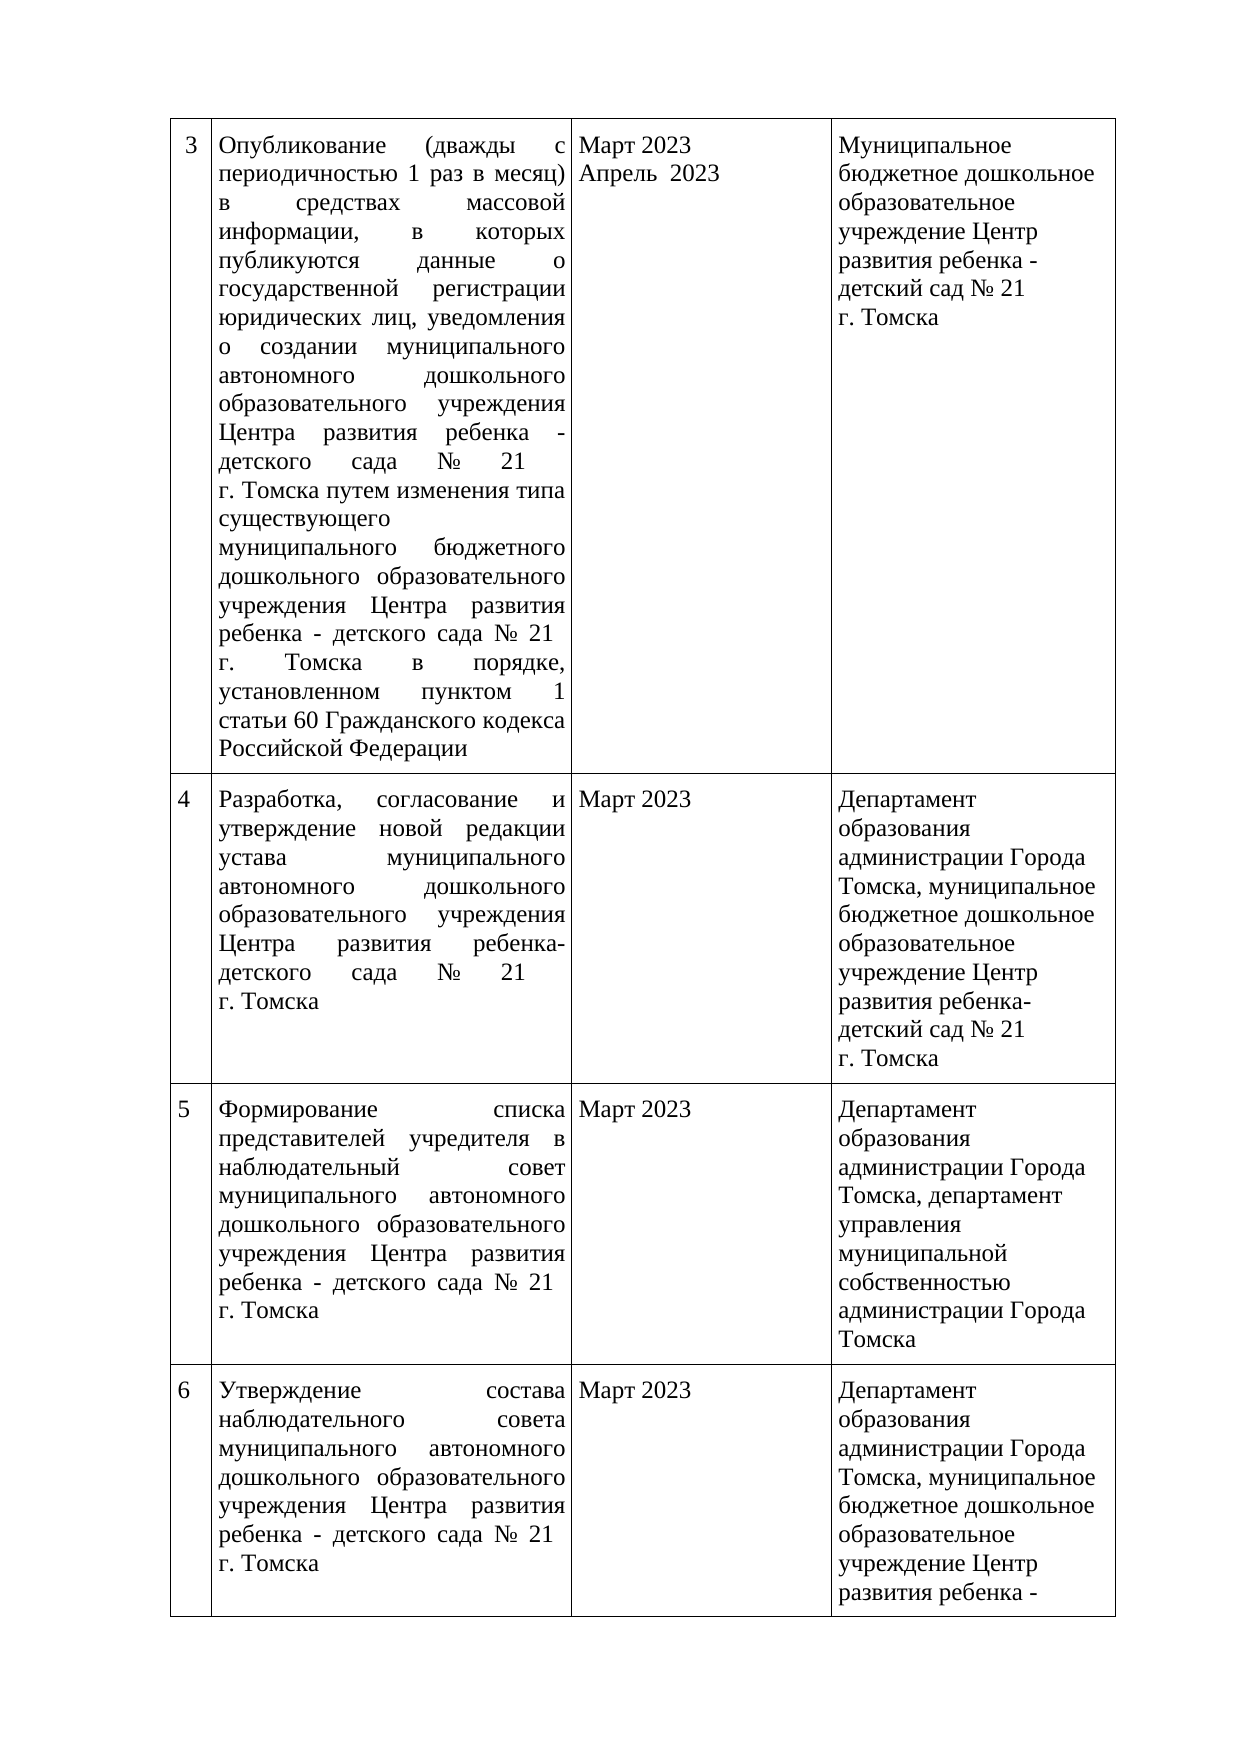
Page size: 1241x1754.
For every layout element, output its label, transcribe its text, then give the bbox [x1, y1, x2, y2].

table_cell 5 [171, 1084, 211, 1364]
table_cell 4 [171, 774, 211, 1083]
table_cell Департамент образования администрации Города Томска, департамент управления муниципальной собственностью администрации Города Томска [832, 1084, 1115, 1364]
table_cell Март 2023 [572, 1365, 831, 1616]
table_cell Муниципальное бюджетное дошкольное образовательное учреждение Центр развития ребенка - детский сад № 21 г. Томска [832, 119, 1115, 773]
table_cell Март 2023 Апрель 2023 [572, 119, 831, 773]
table_cell 3 [171, 119, 211, 773]
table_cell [212, 1365, 571, 1616]
table_cell Март 2023 [572, 774, 831, 1083]
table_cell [832, 1365, 1115, 1616]
table_cell Опубликование (дважды с периодичностью 1 раз в месяц) в средствах массовой информации, в которых публикуются данные о государственной регистрации юридических лиц, уведомления о создании муниципального автономного дошкольного образовательного учреждения Центра развития ребенка - детского сада № 21 г. Томска путем изменения типа существующего муниципального бюджетного дошкольного образовательного учреждения Центра развития ребенка - детского сада № 21 г. Томска в порядке, установленном пунктом 1 статьи 60 Гражданского кодекса Российской Федерации [212, 119, 571, 773]
table_cell Формирование списка представителей учредителя в наблюдательный совет муниципального автономного дошкольного образовательного учреждения Центра развития ребенка - детского сада № 21 г. Томска [212, 1084, 571, 1364]
table_cell Март 2023 [572, 1084, 831, 1364]
table_cell Разработка, согласование и утверждение новой редакции устава муниципального автономного дошкольного образовательного учреждения Центра развития ребенка- детского сада № 21 г. Томска [212, 774, 571, 1083]
table_cell 6 [171, 1365, 211, 1616]
